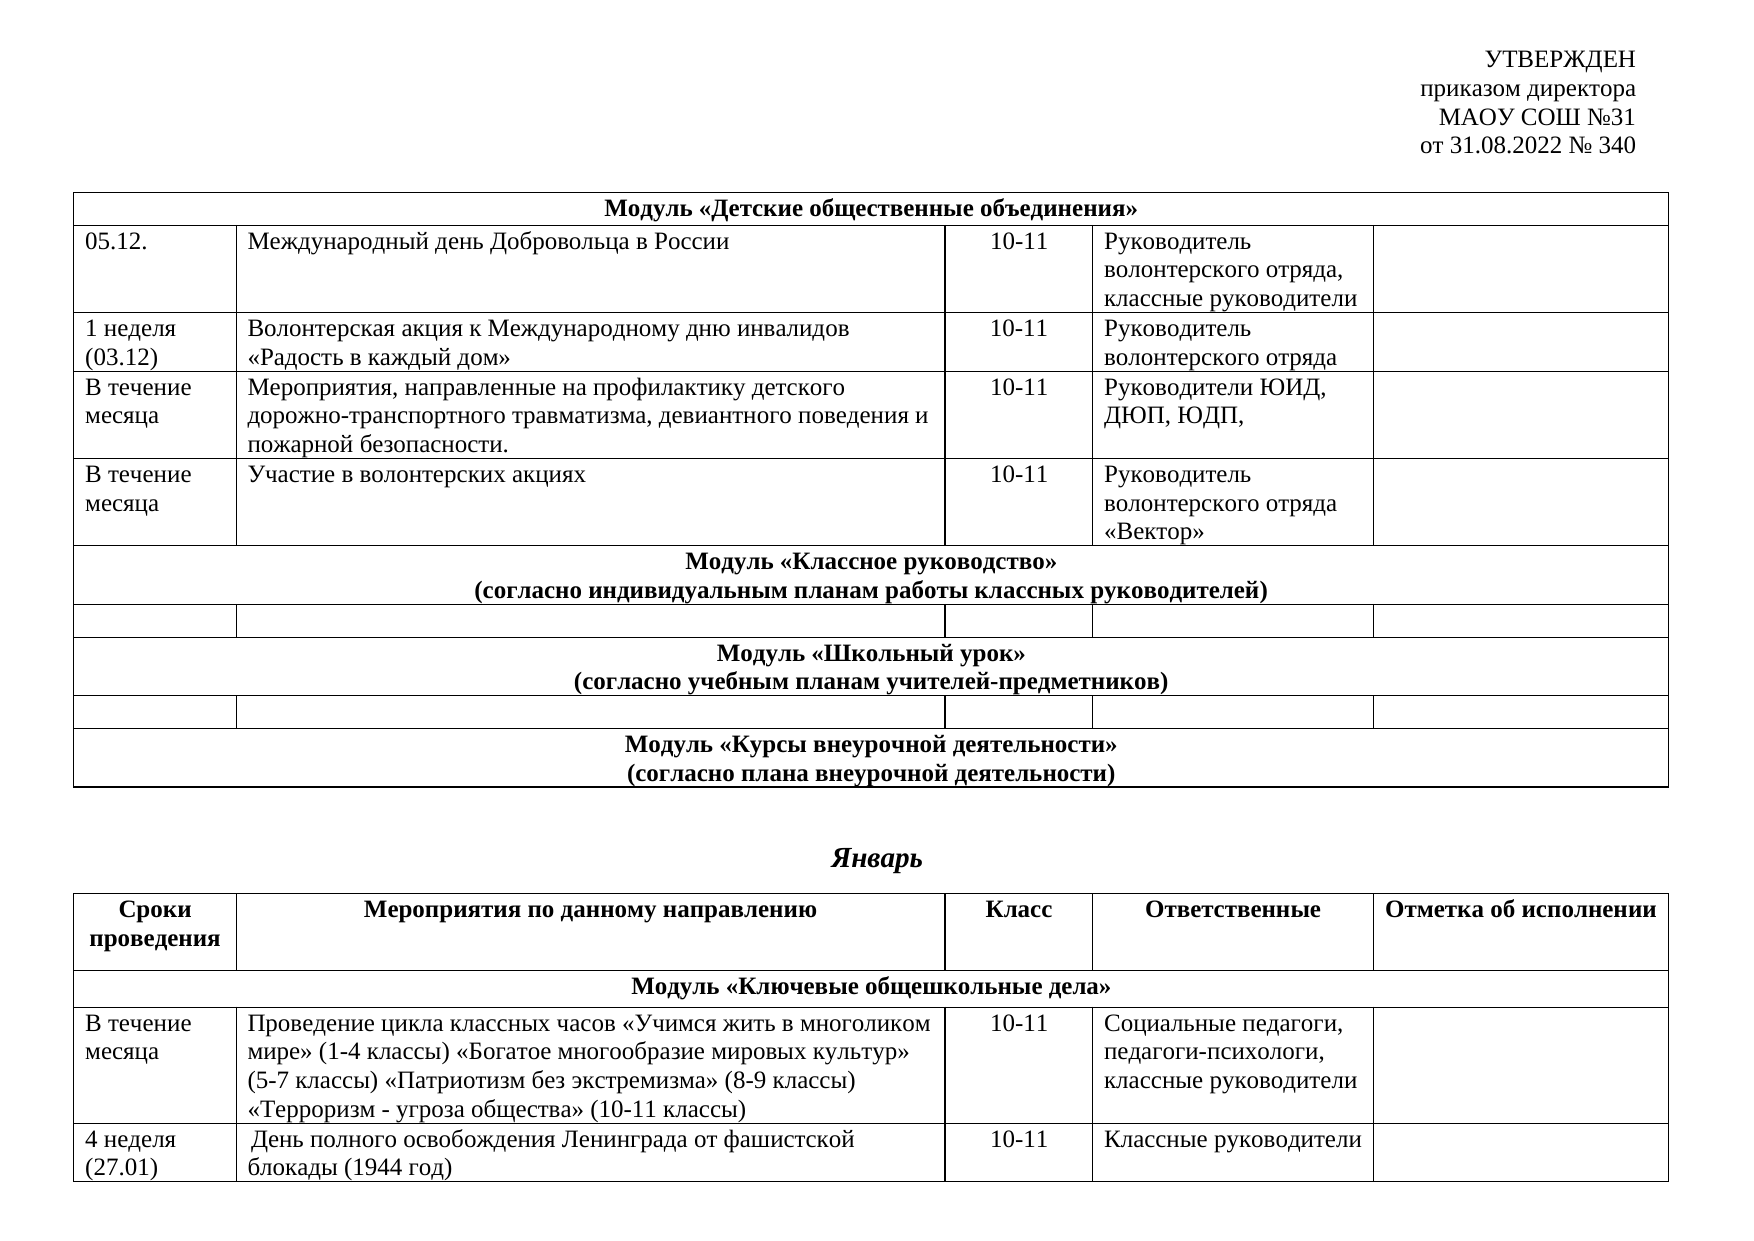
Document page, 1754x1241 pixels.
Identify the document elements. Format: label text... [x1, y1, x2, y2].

text Январь [118, 840, 1636, 874]
table_cell [1374, 459, 1668, 545]
table_cell [1093, 696, 1373, 728]
table_cell Модуль «Школьный урок» (согласно учебным планам учителей-предметников) [74, 638, 1668, 695]
table_cell [237, 696, 944, 728]
table_cell В течение месяца [74, 372, 236, 458]
table_cell [237, 605, 944, 637]
table_cell [1093, 605, 1373, 637]
table_cell Волонтерская акция к Международному дню инвалидов «Радость в каждый дом» [237, 313, 944, 371]
table_cell [1374, 313, 1668, 371]
table_cell 10-11 [946, 459, 1092, 545]
table_cell Мероприятия, направленные на профилактику детского дорожно-транспортного травматизма, девиантного поведения и пожарной безопасности. [237, 372, 944, 458]
table_cell [1374, 696, 1668, 728]
table_cell В течение месяца [74, 1008, 236, 1123]
table_cell 10-11 [946, 1124, 1092, 1181]
table_cell 4 неделя (27.01) [74, 1124, 236, 1181]
table_cell [946, 605, 1092, 637]
table_cell [1374, 605, 1668, 637]
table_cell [1093, 1124, 1373, 1181]
table_cell 1 неделя (03.12) [74, 313, 236, 371]
table_header Мероприятия по данному направлению [237, 894, 944, 970]
table_header Ответственные [1093, 894, 1373, 970]
table_cell Модуль «Курсы внеурочной деятельности» (согласно плана внеурочной деятельности) [74, 729, 1668, 786]
table_cell Руководитель волонтерского отряда, классные руководители [1093, 226, 1373, 312]
table_cell 10-11 [946, 226, 1092, 312]
table_cell 10-11 [946, 1008, 1092, 1123]
table_cell 05.12. [74, 226, 236, 312]
table_cell День полного освобождения Ленинграда от фашистской блокады (1944 год) [237, 1124, 944, 1181]
table_cell [1374, 226, 1668, 312]
table_cell В течение месяца [74, 459, 236, 545]
table_cell Модуль «Классное руководство» (согласно индивидуальным планам работы классных руководителей) [74, 546, 1668, 604]
table_cell Руководитель волонтерского отряда [1093, 313, 1373, 371]
table_cell Международный день Добровольца в России [237, 226, 944, 312]
table_cell [74, 605, 236, 637]
table_cell [1374, 1124, 1668, 1181]
table_header Класс [946, 894, 1092, 970]
table_cell Модуль «Детские общественные объединения» [74, 193, 1668, 225]
table_cell Проведение цикла классных часов «Учимся жить в многоликом мире» (1-4 классы) «Богатое многообразие мировых культур» (5-7 классы) «Патриотизм без экстремизма» (8-9 классы) «Терроризм - угроза общества» (10-11 классы) [237, 1008, 944, 1123]
table_cell Руководители ЮИД, ДЮП, ЮДП, [1093, 372, 1373, 458]
table_cell [1374, 372, 1668, 458]
table_cell 10-11 [946, 372, 1092, 458]
table_cell 10-11 [946, 313, 1092, 371]
table_cell Руководитель волонтерского отряда «Вектор» [1093, 459, 1373, 545]
table_cell [946, 696, 1092, 728]
table_cell [1374, 1008, 1668, 1123]
table_cell [74, 696, 236, 728]
table_cell Модуль «Ключевые общешкольные дела» [74, 971, 1668, 1007]
table_header Сроки проведения [74, 894, 236, 970]
table_header Отметка об исполнении [1374, 894, 1668, 970]
table_cell Участие в волонтерских акциях [237, 459, 944, 545]
table_cell Социальные педагоги, педагоги-психологи, классные руководители [1093, 1008, 1373, 1123]
